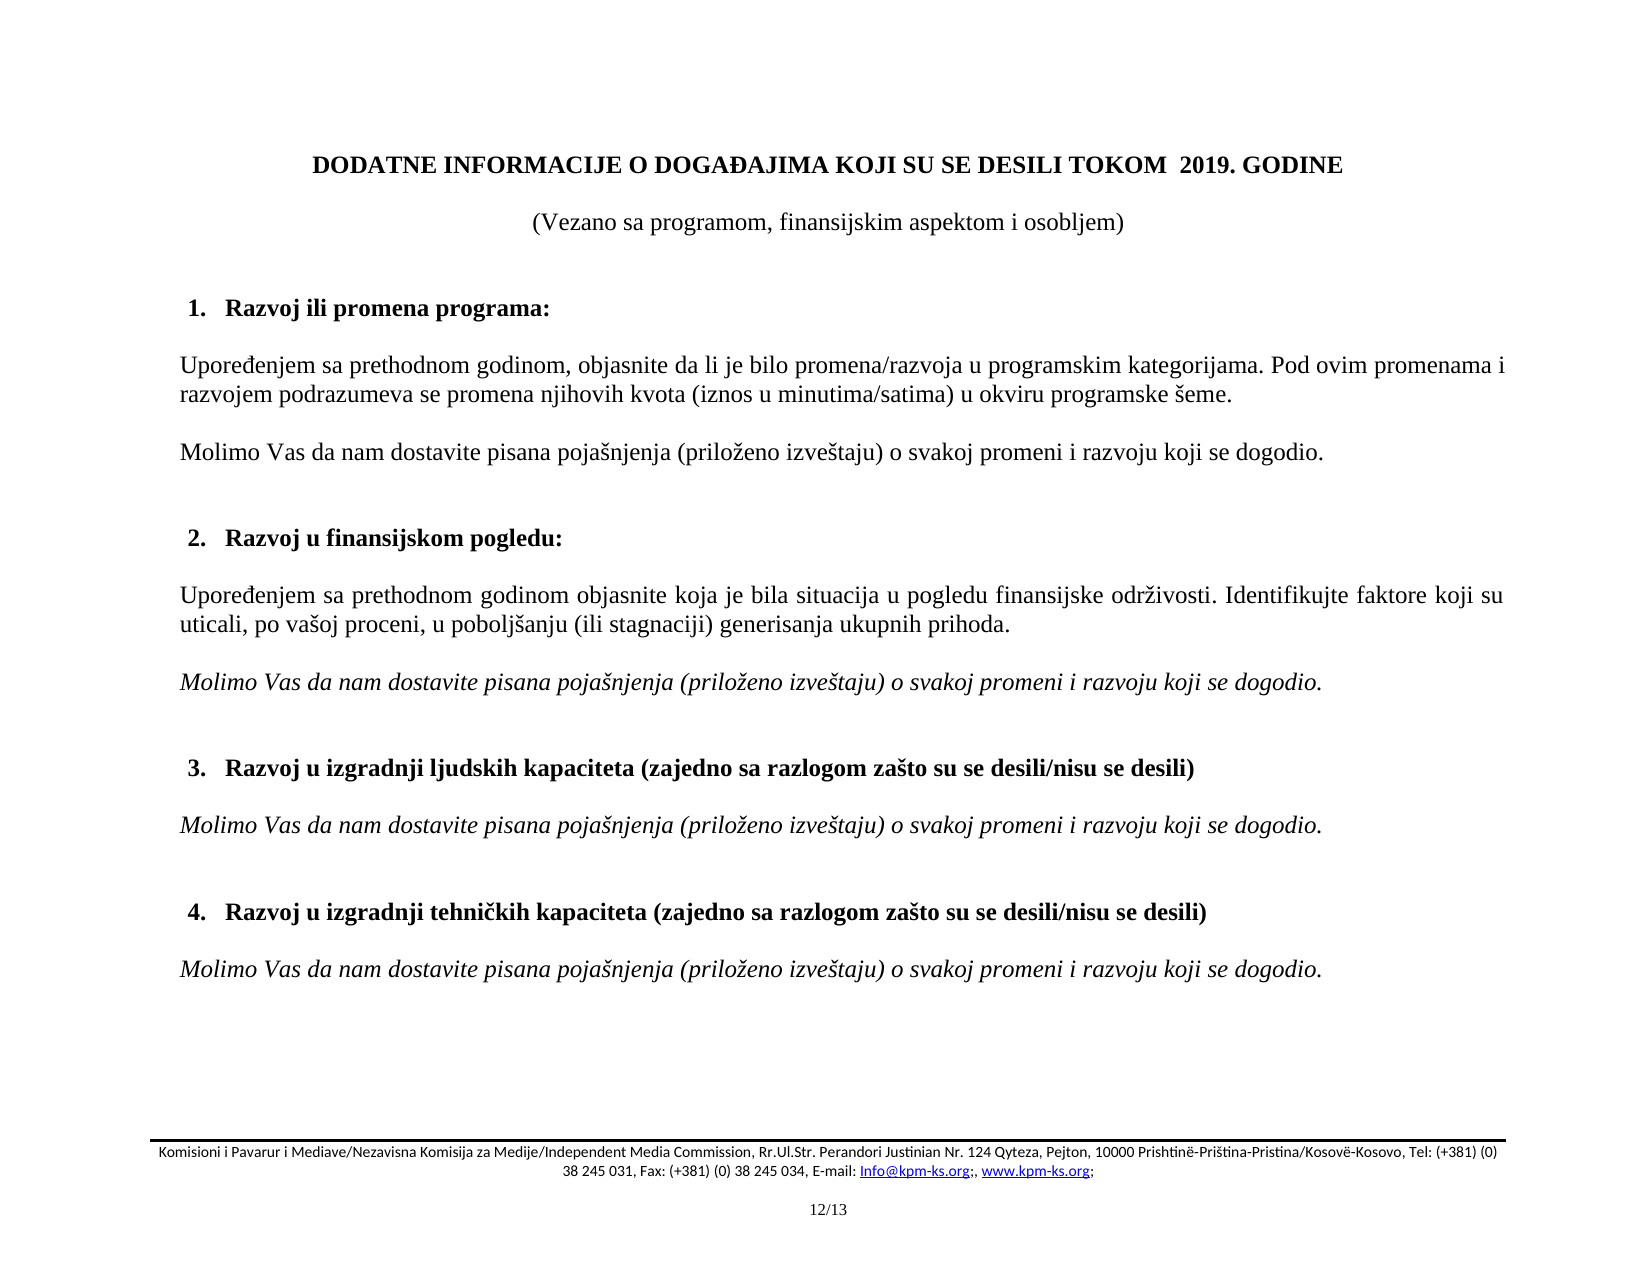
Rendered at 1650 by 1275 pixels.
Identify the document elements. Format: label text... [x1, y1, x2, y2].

text Molimo Vas da nam dostavite pisana pojašnjenja (priloženo izveštaju) o svakoj promeni i razvoju koji se dogodio. [179, 437, 1506, 466]
text (Vezano sa programom, finansijskim aspektom i osobljem) [150, 207, 1506, 236]
list Razvoj u finansijskom pogledu: [187, 523, 1506, 552]
list Razvoj u izgradnji tehničkih kapaciteta (zajedno sa razlogom zašto su se desili/nisu se desili) [187, 897, 1506, 926]
text Upoređenjem sa prethodnom godinom, objasnite da li je bilo promena/razvoja u programskim kategorijama. Pod ovim promenama i razvojem podrazumeva se promena njihovih kvota (iznos u minutima/satima) u okviru programske šeme. [179, 351, 1506, 408]
text Upoređenjem sa prethodnom godinom objasnite koja je bila situacija u pogledu finansijske održivosti. Identifikujte faktore koji su uticali, po vašoj proceni, u poboljšanju (ili stagnaciji) generisanja ukupnih prihoda. [179, 581, 1506, 638]
list Razvoj ili promena programa: [187, 293, 1506, 322]
text Molimo Vas da nam dostavite pisana pojašnjenja (priloženo izveštaju) o svakoj promeni i razvoju koji se dogodio. [179, 811, 1506, 839]
text Molimo Vas da nam dostavite pisana pojašnjenja (priloženo izveštaju) o svakoj promeni i razvoju koji se dogodio. [179, 954, 1506, 983]
text Molimo Vas da nam dostavite pisana pojašnjenja (priloženo izveštaju) o svakoj promeni i razvoju koji se dogodio. [179, 667, 1506, 696]
list Razvoj u izgradnji ljudskih kapaciteta (zajedno sa razlogom zašto su se desili/nisu se desili) [187, 753, 1506, 782]
text DODATNE INFORMACIJE O DOGAĐAJIMA KOJI SU SE DESILI TOKOM 2019. GODINE [150, 150, 1506, 179]
